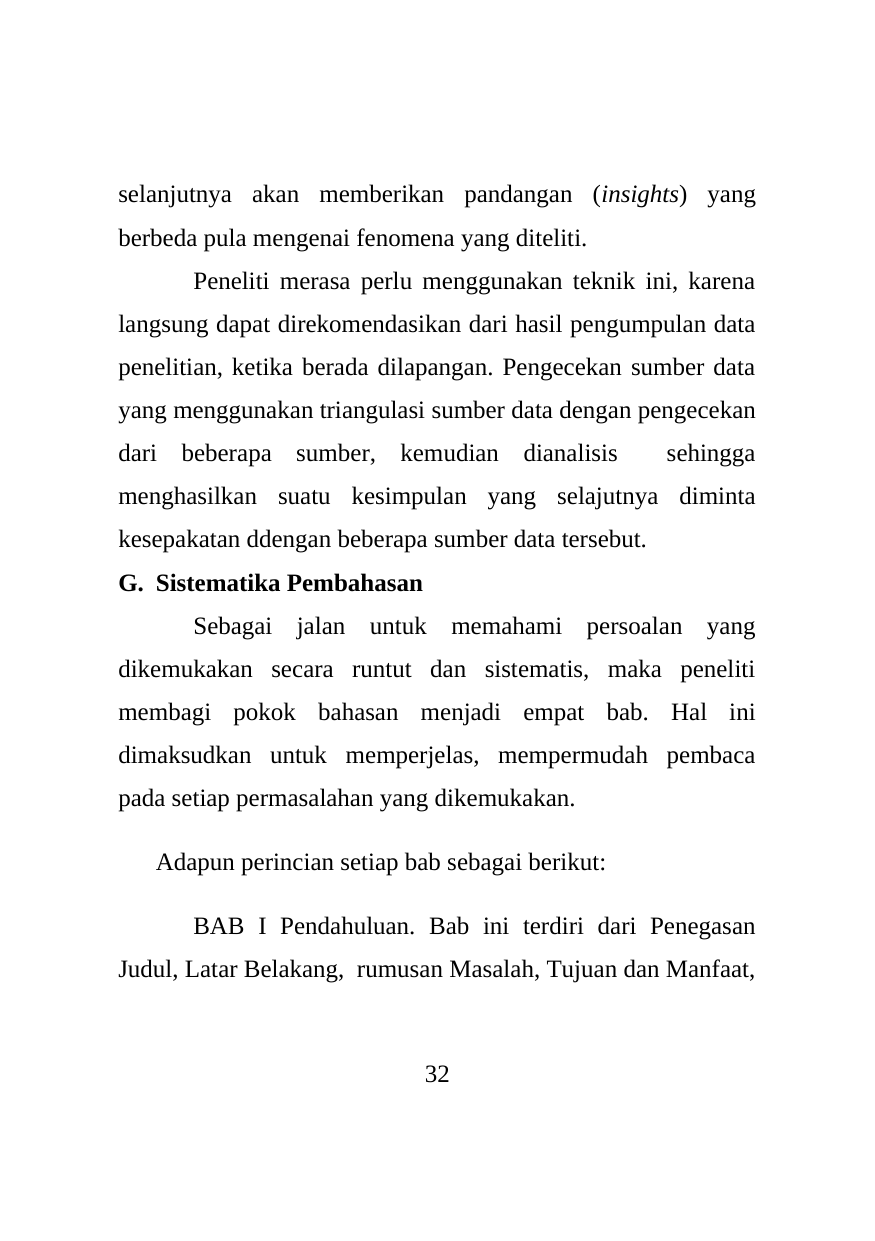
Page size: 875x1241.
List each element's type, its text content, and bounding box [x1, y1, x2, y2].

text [118, 911, 756, 983]
list Sistematika Pembahasan [118, 568, 756, 596]
text Adapun perincian setiap bab sebagai berikut: [118, 847, 756, 876]
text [118, 179, 756, 251]
text Peneliti merasa perlu menggunakan teknik ini, karena langsung dapat direkomendasikan dari hasil pengumpulan data penelitian, ketika berada dilapangan. Pengecekan sumber data yang menggunakan triangulasi sumber data dengan pengecekan dari beberapa sumber, kemudian dianalisis sehingga menghasilkan suatu kesimpulan yang selajutnya diminta kesepakatan ddengan beberapa sumber data tersebut. [118, 266, 756, 553]
text Sebagai jalan untuk memahami persoalan yang dikemukakan secara runtut dan sistematis, maka peneliti membagi pokok bahasan menjadi empat bab. Hal ini dimaksudkan untuk memperjelas, mempermudah pembaca pada setiap permasalahan yang dikemukakan. [118, 611, 756, 812]
